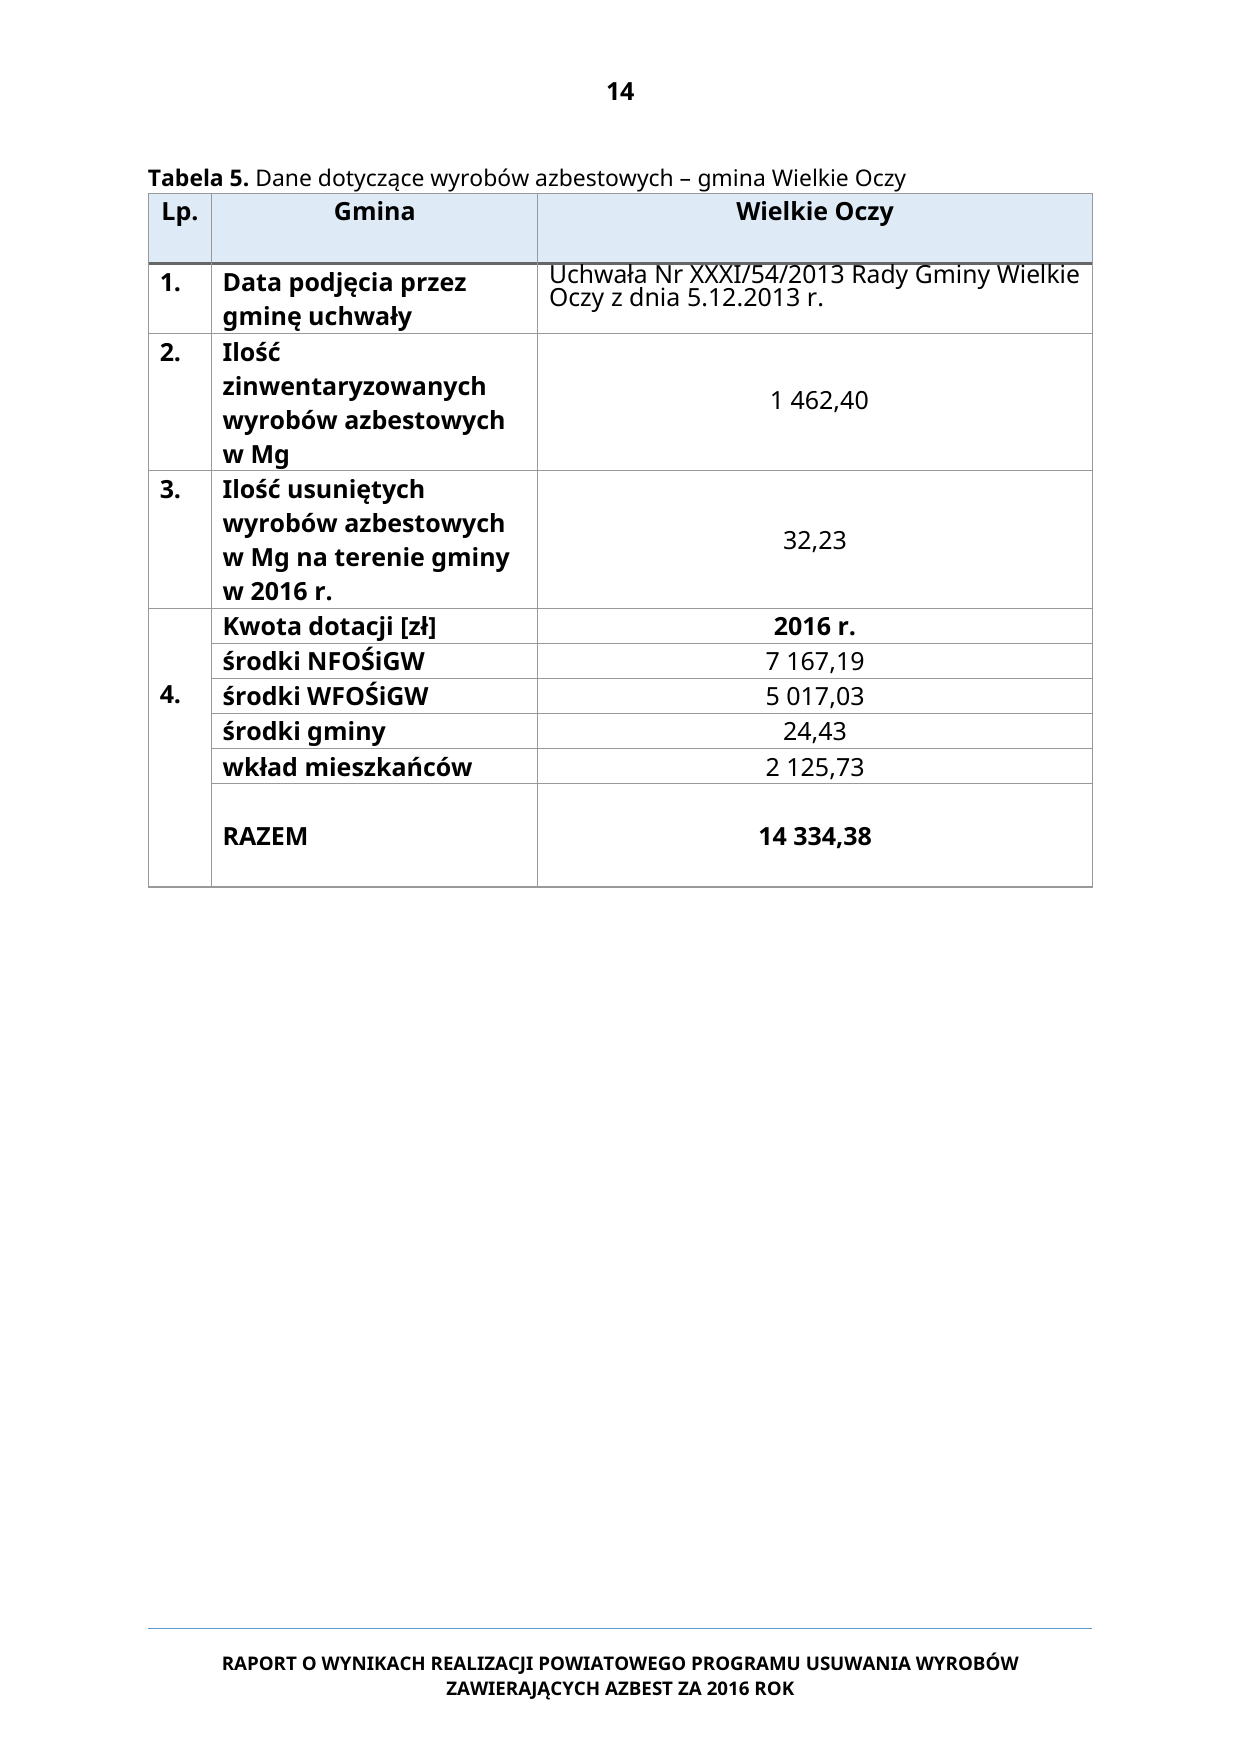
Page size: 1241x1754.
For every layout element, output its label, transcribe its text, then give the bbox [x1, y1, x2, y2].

table_cell środki WFOŚiGW [212, 679, 537, 713]
text Tabela 5. Dane dotyczące wyrobów azbestowych – gmina Wielkie Oczy [148, 162, 1092, 193]
table_cell 7 167,19 [538, 644, 1092, 678]
table_cell 2 125,73 [538, 749, 1092, 783]
table_cell 4. [149, 609, 211, 886]
table_cell środki gminy [212, 714, 537, 748]
table_cell 32,23 [538, 471, 1092, 608]
table_cell 2016 r. [538, 609, 1092, 643]
table_cell środki NFOŚiGW [212, 644, 537, 678]
table_cell Data podjęcia przez gminę uchwały [212, 265, 537, 333]
table_header Lp. [149, 194, 211, 262]
table_cell 2. [149, 334, 211, 470]
table_cell 1 462,40 [538, 334, 1092, 470]
table_cell 24,43 [538, 714, 1092, 748]
table_cell Uchwała Nr XXXI/54/2013 Rady Gminy Wielkie Oczy z dnia 5.12.2013 r. [538, 265, 1092, 333]
table_cell 5 017,03 [538, 679, 1092, 713]
table_cell 14 334,38 [538, 784, 1092, 886]
table_cell RAZEM [212, 784, 537, 886]
table_cell wkład mieszkańców [212, 749, 537, 783]
table_header Gmina [212, 194, 537, 262]
table_header Wielkie Oczy [538, 194, 1092, 262]
table_cell Ilość usuniętych wyrobów azbestowych w Mg na terenie gminy w 2016 r. [212, 471, 537, 608]
table_cell 1. [149, 265, 211, 333]
table_cell Kwota dotacji [zł] [212, 609, 537, 643]
table_cell Ilość zinwentaryzowanych wyrobów azbestowych w Mg [212, 334, 537, 470]
table_cell 3. [149, 471, 211, 608]
